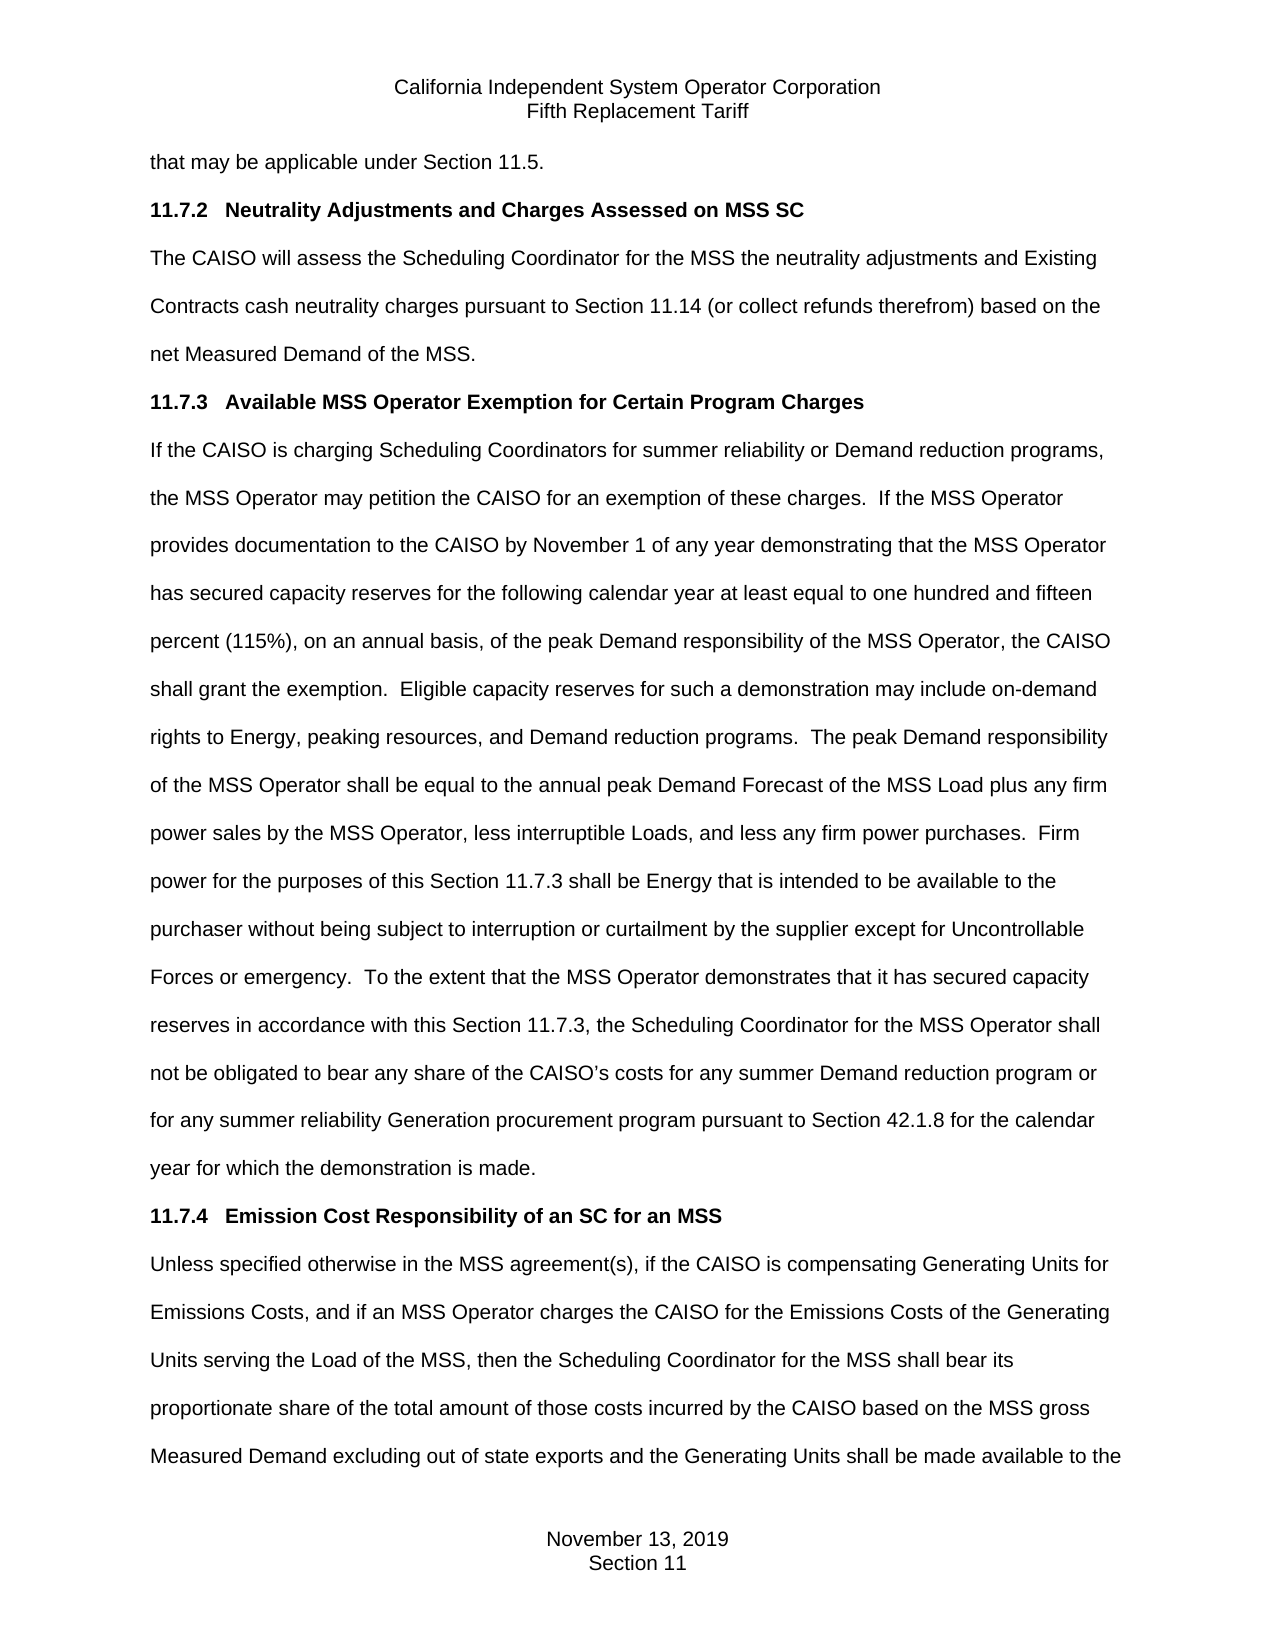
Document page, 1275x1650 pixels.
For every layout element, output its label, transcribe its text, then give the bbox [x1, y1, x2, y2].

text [150, 150, 1125, 174]
subtitle 11.7.4 Emission Cost Responsibility of an SC for an MSS [150, 1204, 1125, 1228]
subtitle 11.7.3 Available MSS Operator Exemption for Certain Program Charges [150, 389, 1125, 413]
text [150, 1252, 1125, 1468]
text If the CAISO is charging Scheduling Coordinators for summer reliability or Demand reduction programs, the MSS Operator may petition the CAISO for an exemption of these charges. If the MSS Operator provides documentation to the CAISO by November 1 of any year demonstrating that the MSS Operator has secured capacity reserves for the following calendar year at least equal to one hundred and fifteen percent (115%), on an annual basis, of the peak Demand responsibility of the MSS Operator, the CAISO shall grant the exemption. Eligible capacity reserves for such a demonstration may include on-demand rights to Energy, peaking resources, and Demand reduction programs. The peak Demand responsibility of the MSS Operator shall be equal to the annual peak Demand Forecast of the MSS Load plus any firm power sales by the MSS Operator, less interruptible Loads, and less any firm power purchases. Firm power for the purposes of this Section 11.7.3 shall be Energy that is intended to be available to the purchaser without being subject to interruption or curtailment by the supplier except for Uncontrollable Forces or emergency. To the extent that the MSS Operator demonstrates that it has secured capacity reserves in accordance with this Section 11.7.3, the Scheduling Coordinator for the MSS Operator shall not be obligated to bear any share of the CAISO’s costs for any summer Demand reduction program or for any summer reliability Generation procurement program pursuant to Section 42.1.8 for the calendar year for which the demonstration is made. [150, 437, 1125, 1180]
text The CAISO will assess the Scheduling Coordinator for the MSS the neutrality adjustments and Existing Contracts cash neutrality charges pursuant to Section 11.14 (or collect refunds therefrom) based on the net Measured Demand of the MSS. [150, 246, 1125, 366]
subtitle 11.7.2 Neutrality Adjustments and Charges Assessed on MSS SC [150, 198, 1125, 222]
